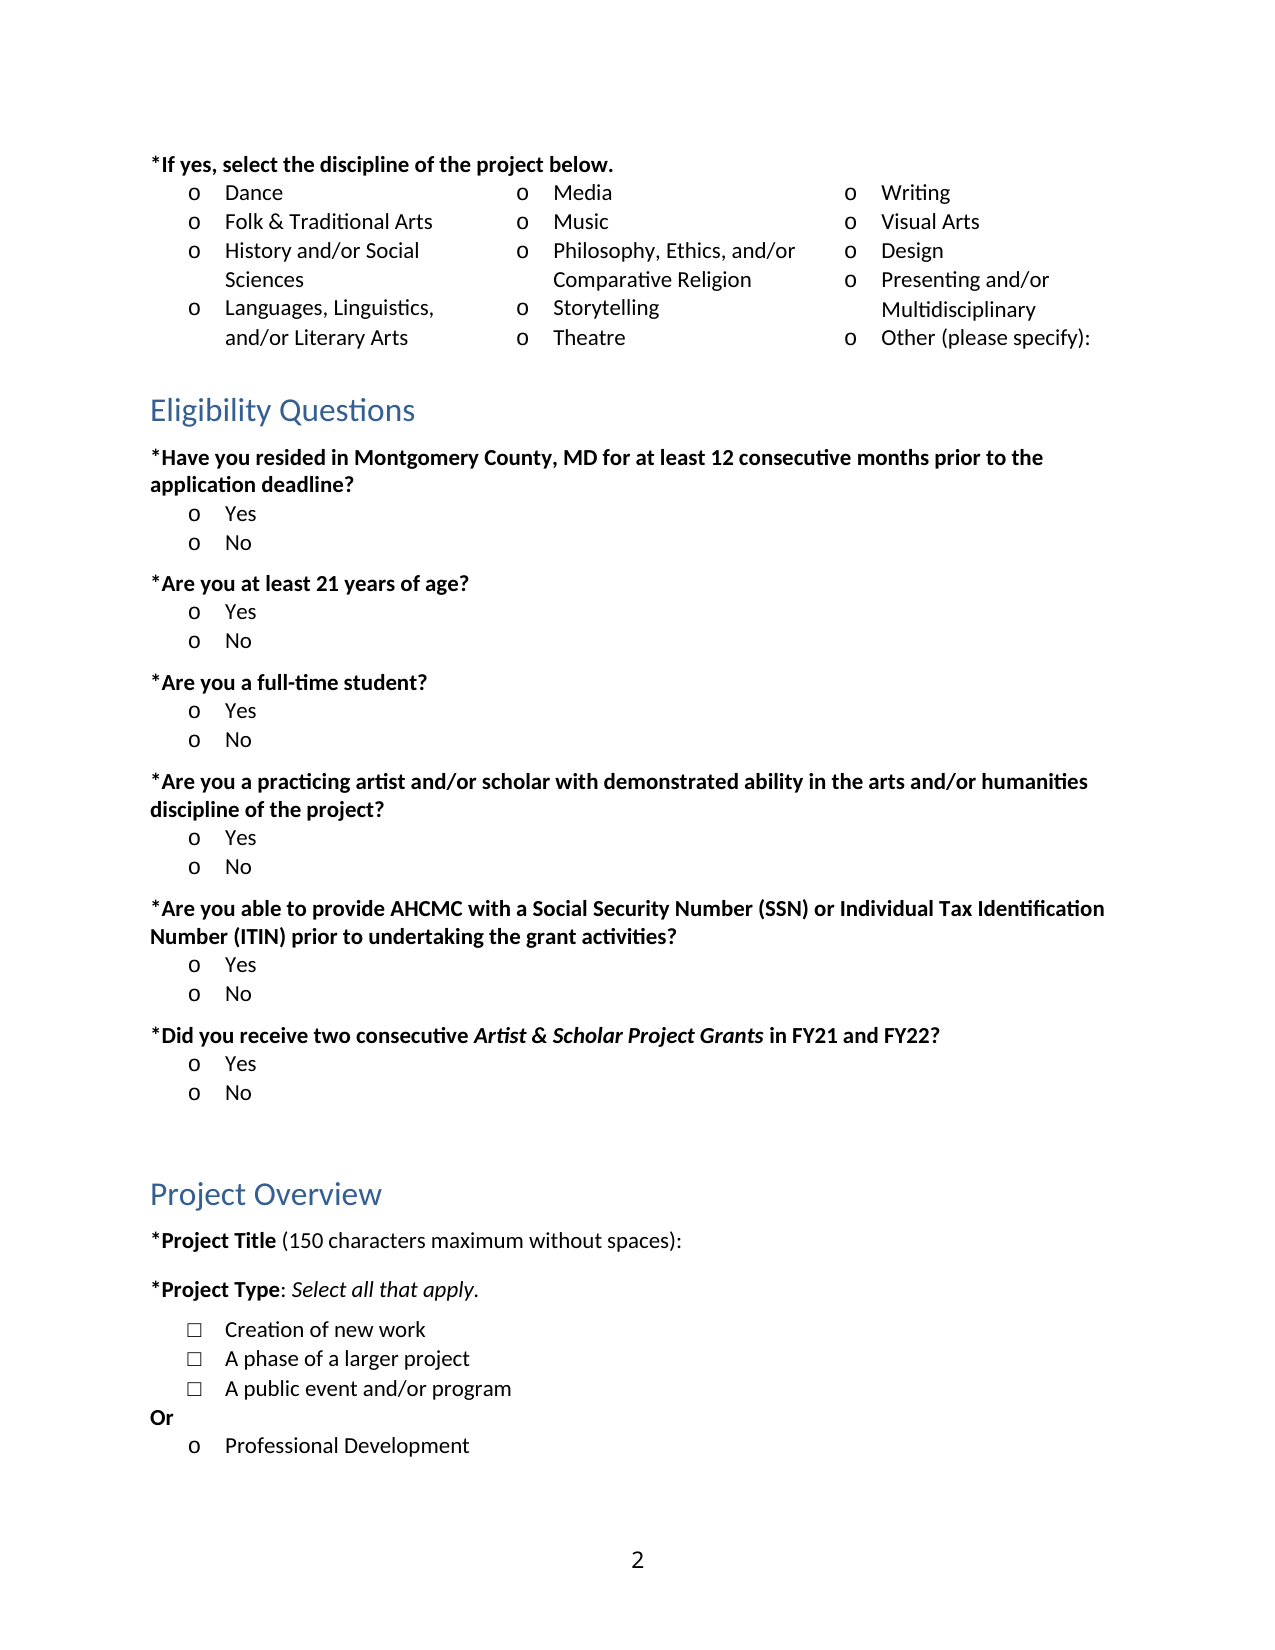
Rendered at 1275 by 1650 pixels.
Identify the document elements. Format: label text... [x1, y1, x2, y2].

list Presenting and/or Multidisciplinary [844, 266, 1125, 323]
list Philosophy, Ethics, and/or Comparative Religion [516, 236, 797, 293]
list Professional Development [187, 1431, 1125, 1460]
list Media [516, 178, 797, 207]
text *Are you a practicing artist and/or scholar with demonstrated ability in the arts and/or humanities discipline of the project? [150, 767, 1125, 823]
text Project Overview [150, 1173, 1125, 1213]
text *Project Type: Select all that apply. [150, 1275, 1125, 1303]
text *Project Title (150 characters maximum without spaces): [150, 1226, 1125, 1254]
list Yes [187, 696, 1125, 726]
list No [187, 979, 1125, 1008]
list History and/or Social Sciences [187, 236, 469, 293]
list Yes [187, 1049, 1125, 1078]
list Yes [187, 597, 1125, 627]
list Storytelling [516, 293, 797, 323]
text *Are you a full-time student? [150, 668, 1125, 696]
list Folk & Traditional Arts [187, 207, 469, 236]
list No [187, 852, 1125, 882]
list A public event and/or program [187, 1374, 1125, 1403]
list Other (please specify): [844, 323, 1125, 352]
list No [187, 627, 1125, 656]
text Or [150, 1403, 1125, 1431]
text *Have you resided in Montgomery County, MD for at least 12 consecutive months prior to the application deadline? [150, 443, 1125, 499]
list Yes [187, 950, 1125, 979]
list Languages, Linguistics, and/or Literary Arts [187, 293, 469, 351]
list Yes [187, 823, 1125, 852]
text Eligibility Questions [150, 389, 1125, 430]
text *Are you able to provide AHCMC with a Social Security Number (SSN) or Individual Tax Identification Number (ITIN) prior to undertaking the grant activities? [150, 894, 1125, 950]
list Dance [187, 178, 469, 207]
list No [187, 1078, 1125, 1107]
list Theatre [516, 323, 797, 352]
list No [187, 726, 1125, 755]
text *If yes, select the discipline of the project below. [150, 150, 1125, 178]
list Creation of new work [187, 1315, 1125, 1344]
text *Did you receive two consecutive Artist & Scholar Project Grants in FY21 and FY22? [150, 1021, 1125, 1049]
list Design [844, 236, 1125, 266]
list Writing [844, 178, 1125, 207]
list A phase of a larger project [187, 1344, 1125, 1374]
list Music [516, 207, 797, 236]
text *Are you at least 21 years of age? [150, 569, 1125, 597]
list Yes [187, 499, 1125, 528]
list No [187, 528, 1125, 557]
list Visual Arts [844, 207, 1125, 236]
